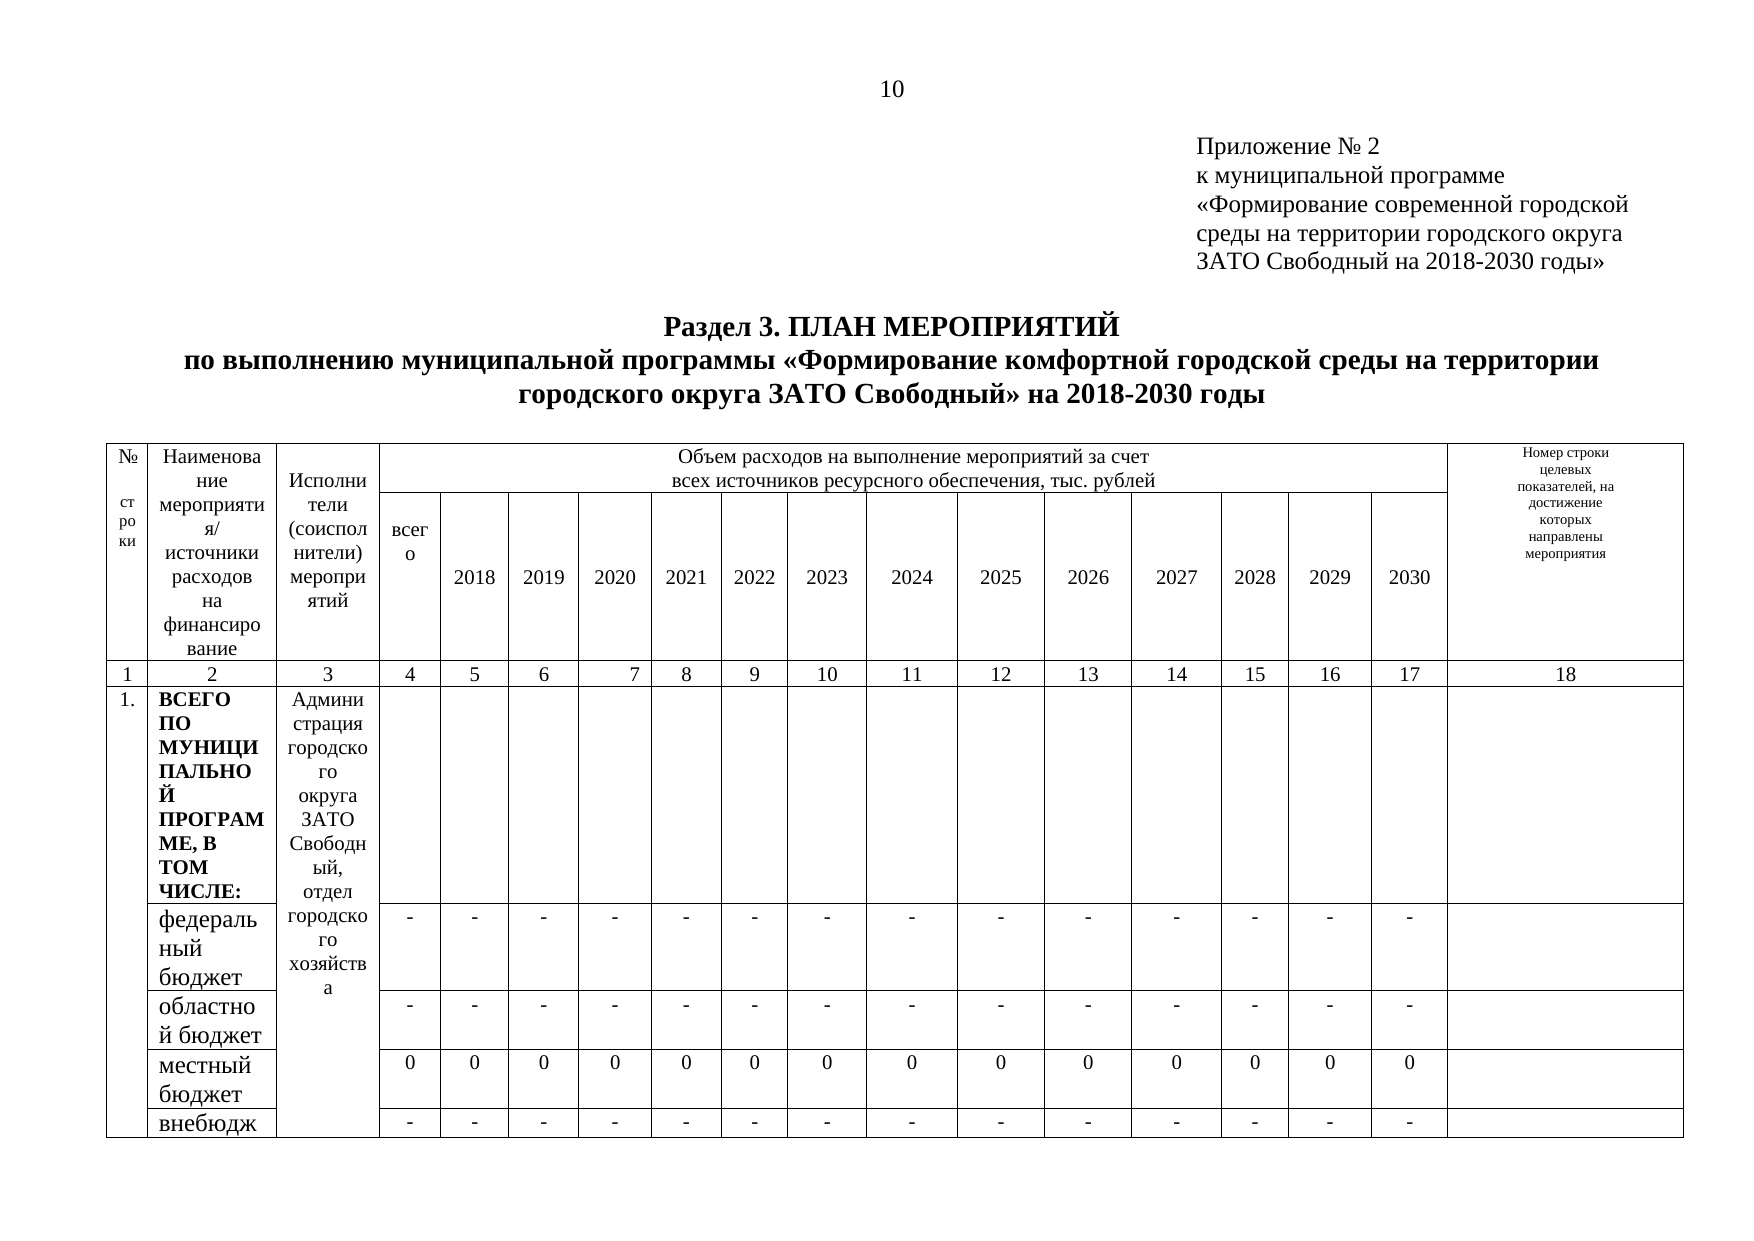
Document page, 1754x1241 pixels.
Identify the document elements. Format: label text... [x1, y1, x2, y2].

table_cell - [722, 991, 787, 1049]
table_cell - [1222, 991, 1288, 1049]
table_cell - [958, 904, 1044, 990]
table_cell - [652, 904, 721, 990]
table_cell 9 [722, 661, 787, 686]
table_cell [1372, 687, 1447, 903]
table_cell - [788, 991, 866, 1049]
table_cell 0 [1222, 1050, 1288, 1107]
table_cell - [958, 991, 1044, 1049]
table_cell - [1132, 1109, 1221, 1137]
table_cell - [867, 1109, 957, 1137]
table_cell 2028 [1222, 493, 1288, 660]
table_cell - [722, 904, 787, 990]
table_cell 2024 [867, 493, 957, 660]
table_cell 2023 [788, 493, 866, 660]
table_cell - [1222, 1109, 1288, 1137]
table_cell 2025 [958, 493, 1044, 660]
table_cell [1045, 687, 1131, 903]
table_cell 2018 [441, 493, 508, 660]
table_cell [579, 687, 651, 903]
text по выполнению муниципальной программы «Формирование комфортной городской среды на территории городского округа ЗАТО Свободный» на 2018-2030 годы [118, 342, 1665, 409]
table_header Наименование мероприятия/ источники расходов на финансирование [148, 444, 276, 660]
table_cell - [1372, 991, 1447, 1049]
table_cell - [652, 1109, 721, 1137]
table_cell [277, 687, 379, 1137]
table_cell - [509, 904, 578, 990]
table_cell - [652, 991, 721, 1049]
table_cell 2020 [579, 493, 651, 660]
table_cell 3 [277, 661, 379, 686]
table_cell областной бюджет [148, 991, 276, 1049]
table_cell [1289, 687, 1371, 903]
table_cell - [1132, 904, 1221, 990]
table_cell 0 [958, 1050, 1044, 1107]
table_cell - [579, 904, 651, 990]
text Раздел 3. ПЛАН МЕРОПРИЯТИЙ [118, 309, 1665, 342]
table_cell [958, 687, 1044, 903]
table_cell 0 [652, 1050, 721, 1107]
table_cell - [441, 904, 508, 990]
table_cell 13 [1045, 661, 1131, 686]
table_cell 4 [380, 661, 440, 686]
table_cell [441, 687, 508, 903]
table_cell - [867, 991, 957, 1049]
table_cell 1 [107, 661, 147, 686]
table_cell - [509, 991, 578, 1049]
table_cell 2026 [1045, 493, 1131, 660]
table_cell - [958, 1109, 1044, 1137]
table_cell - [1222, 904, 1288, 990]
table_cell 2027 [1132, 493, 1221, 660]
table_cell 16 [1289, 661, 1371, 686]
table_cell 15 [1222, 661, 1288, 686]
table_cell - [1372, 1109, 1447, 1137]
table_cell - [579, 991, 651, 1049]
table_cell - [509, 1109, 578, 1137]
table_cell [1132, 687, 1221, 903]
table_cell [1448, 991, 1683, 1049]
table_cell 14 [1132, 661, 1221, 686]
table_cell 1. [107, 687, 147, 1137]
table_header Исполнители (соисполнители) мероприятий [277, 444, 379, 660]
table_cell 0 [509, 1050, 578, 1107]
table_cell 0 [788, 1050, 866, 1107]
table_cell - [788, 1109, 866, 1137]
table_cell 7 [579, 661, 651, 686]
text к муниципальной программе «Формирование современной городской среды на территории городского округа ЗАТО Свободный на 2018-2030 годы» [1196, 160, 1665, 275]
table_cell 11 [867, 661, 957, 686]
table_cell местный бюджет [148, 1050, 276, 1107]
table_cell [148, 1109, 276, 1137]
table_cell 0 [1045, 1050, 1131, 1107]
table_cell - [1289, 1109, 1371, 1137]
table_cell 2019 [509, 493, 578, 660]
table_cell 17 [1372, 661, 1447, 686]
table_cell 2021 [652, 493, 721, 660]
table_cell 0 [867, 1050, 957, 1107]
table_cell - [579, 1109, 651, 1137]
table_cell 12 [958, 661, 1044, 686]
table_cell 18 [1448, 661, 1683, 686]
table_cell - [867, 904, 957, 990]
table_cell - [1132, 991, 1221, 1049]
table_cell [652, 687, 721, 903]
table_cell 8 [652, 661, 721, 686]
text Приложение № 2 [1004, 131, 1665, 160]
table_cell - [441, 1109, 508, 1137]
table_cell - [441, 991, 508, 1049]
table_cell [788, 687, 866, 903]
table_cell [380, 687, 440, 903]
table_cell 10 [788, 661, 866, 686]
table_cell 5 [441, 661, 508, 686]
table_cell [1448, 904, 1683, 990]
table_cell - [1045, 904, 1131, 990]
table_cell - [380, 991, 440, 1049]
table_cell - [788, 904, 866, 990]
table_cell - [1045, 1109, 1131, 1137]
table_cell [509, 687, 578, 903]
table_cell - [380, 1109, 440, 1137]
table_header Объем расходов на выполнение мероприятий за счет всех источников ресурсного обеспечения, тыс. рублей [380, 444, 1447, 492]
table_cell [1448, 687, 1683, 903]
table_cell [1222, 687, 1288, 903]
table_cell 2022 [722, 493, 787, 660]
table_cell - [380, 904, 440, 990]
table_cell 0 [1372, 1050, 1447, 1107]
table_cell 2 [148, 661, 276, 686]
table_cell - [1289, 991, 1371, 1049]
table_header Номер строки целевых показателей, на достижение которых направлены мероприятия [1448, 444, 1683, 660]
table_cell 0 [722, 1050, 787, 1107]
table_cell федеральный бюджет [148, 904, 276, 990]
table_cell ВСЕГО ПО МУНИЦИПАЛЬНОЙ ПРОГРАММЕ, В ТОМ ЧИСЛЕ: [148, 687, 276, 903]
table_cell [722, 687, 787, 903]
table_cell 2030 [1372, 493, 1447, 660]
table_cell [867, 687, 957, 903]
table_cell - [722, 1109, 787, 1137]
table_cell 0 [380, 1050, 440, 1107]
table_cell [1448, 1109, 1683, 1137]
table_cell [1448, 1050, 1683, 1107]
table_cell - [1372, 904, 1447, 990]
table_cell 0 [1132, 1050, 1221, 1107]
table_cell всего [380, 493, 440, 660]
table_cell 6 [509, 661, 578, 686]
table_cell 0 [441, 1050, 508, 1107]
table_cell - [1289, 904, 1371, 990]
table_header № строки [107, 444, 147, 660]
table_cell - [1045, 991, 1131, 1049]
table_cell 0 [579, 1050, 651, 1107]
table_cell 2029 [1289, 493, 1371, 660]
table_cell 0 [1289, 1050, 1371, 1107]
